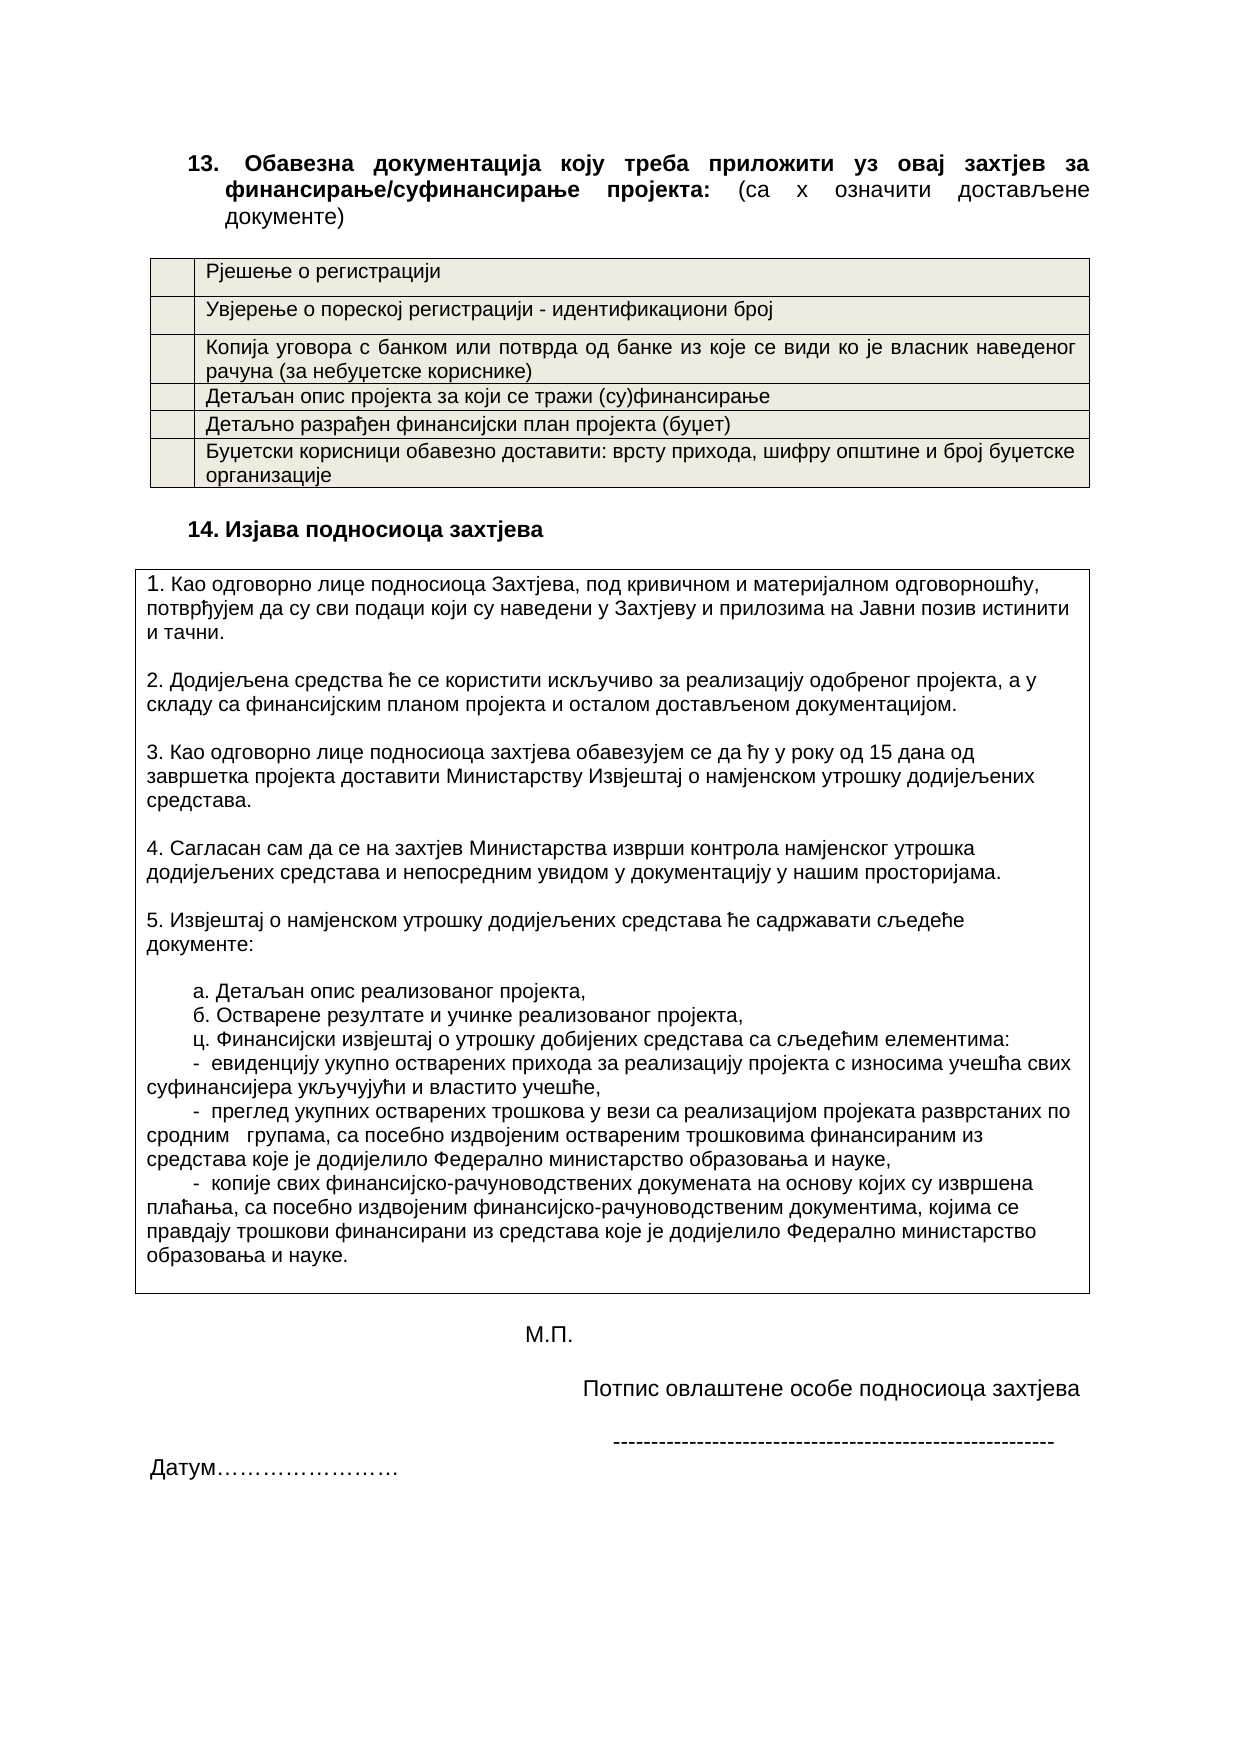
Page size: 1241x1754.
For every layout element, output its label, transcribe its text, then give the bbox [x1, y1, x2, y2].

table_cell [151, 411, 194, 438]
table_header Рјешење о регистрацији [195, 259, 1089, 296]
text Потпис овлаштене особе подносиоца захтјева [150, 1375, 1090, 1401]
list Изјава подносиоца захтјева [187, 516, 1090, 542]
table_cell Детаљно разрађен финансијски план пројекта (буџет) [195, 411, 1089, 438]
list Обавезна документација коју треба приложити уз овај захтјев за финансирање/суфинансирање пројекта: (са x означити достављене документе) [187, 150, 1090, 229]
table_cell [151, 335, 194, 383]
table_cell Копија уговора с банком или потврда од банке из које се види ко је власник наведеног рачуна (за небуџетске кориснике) [195, 335, 1089, 383]
table_cell [151, 439, 194, 487]
table_cell [151, 297, 194, 334]
text М.П. [450, 1321, 1090, 1347]
table_header 1. Као одговорно лице подносиоца Захтјева, под кривичном и материјалном одговорношћу, потврђујем да су сви подаци који су наведени у Захтјеву и прилозима на Јавни позив истинити и тачни. 2. Додијељена средства ће се користити искључиво за реализацију одобреног пројекта, а у складу са финансијским планом пројекта и осталом достављеном документацијом. 3. Као одговорно лице подносиоца захтјева обавезујем се да ћу у року од 15 дана од завршетка пројекта доставити Министарству Извјештај о намјенском утрошку додијељених средстава. 4. Сагласан сам да се на захтјев Министарства изврши контрола намјенског утрошка додијељених средстава и непосредним увидом у документацију у нашим просторијама. 5. Извјештај о намјенском утрошку додијељених средстава ће садржавати сљедеће документе: а. Детаљан опис реализованог пројекта, б. Остварене резултате и учинке реализованог пројекта, ц. Финансијски извјештај о утрошку добијених средстава са сљедећим елементима: - евиденцију укупно остварених прихода за реализацију пројекта с износима учешћа свих суфинансијера укључујући и властито учешће, - преглед укупних остварених трошкова у вези са реализацијом пројеката разврстаних по сродним групама, са посебно издвојеним оствареним трошковима финансираним из средстава које је додијелило Федерално министарство образовања и науке, - копије свих финансијско-рачуноводствених докумената на основу којих су извршена плаћања, са посебно издвојеним финансијско-рачуноводственим документима, којима се правдају трошкови финансирани из средстава које је додијелило Федерално министарство образовања и науке. [136, 570, 1089, 1293]
table_cell Буџетски корисници обавезно доставити: врсту прихода, шифру општине и број буџетске организације [195, 439, 1089, 487]
table_cell Увјерење о пореској регистрацији - идентификациони број [195, 297, 1089, 334]
table_header [151, 259, 194, 296]
table_cell Детаљан опис пројекта за који се тражи (су)финансирање [195, 384, 1089, 410]
text Датум…………………… [150, 1454, 1090, 1480]
table_cell [151, 384, 194, 410]
text ---------------------------------------------------------- [150, 1428, 1090, 1454]
